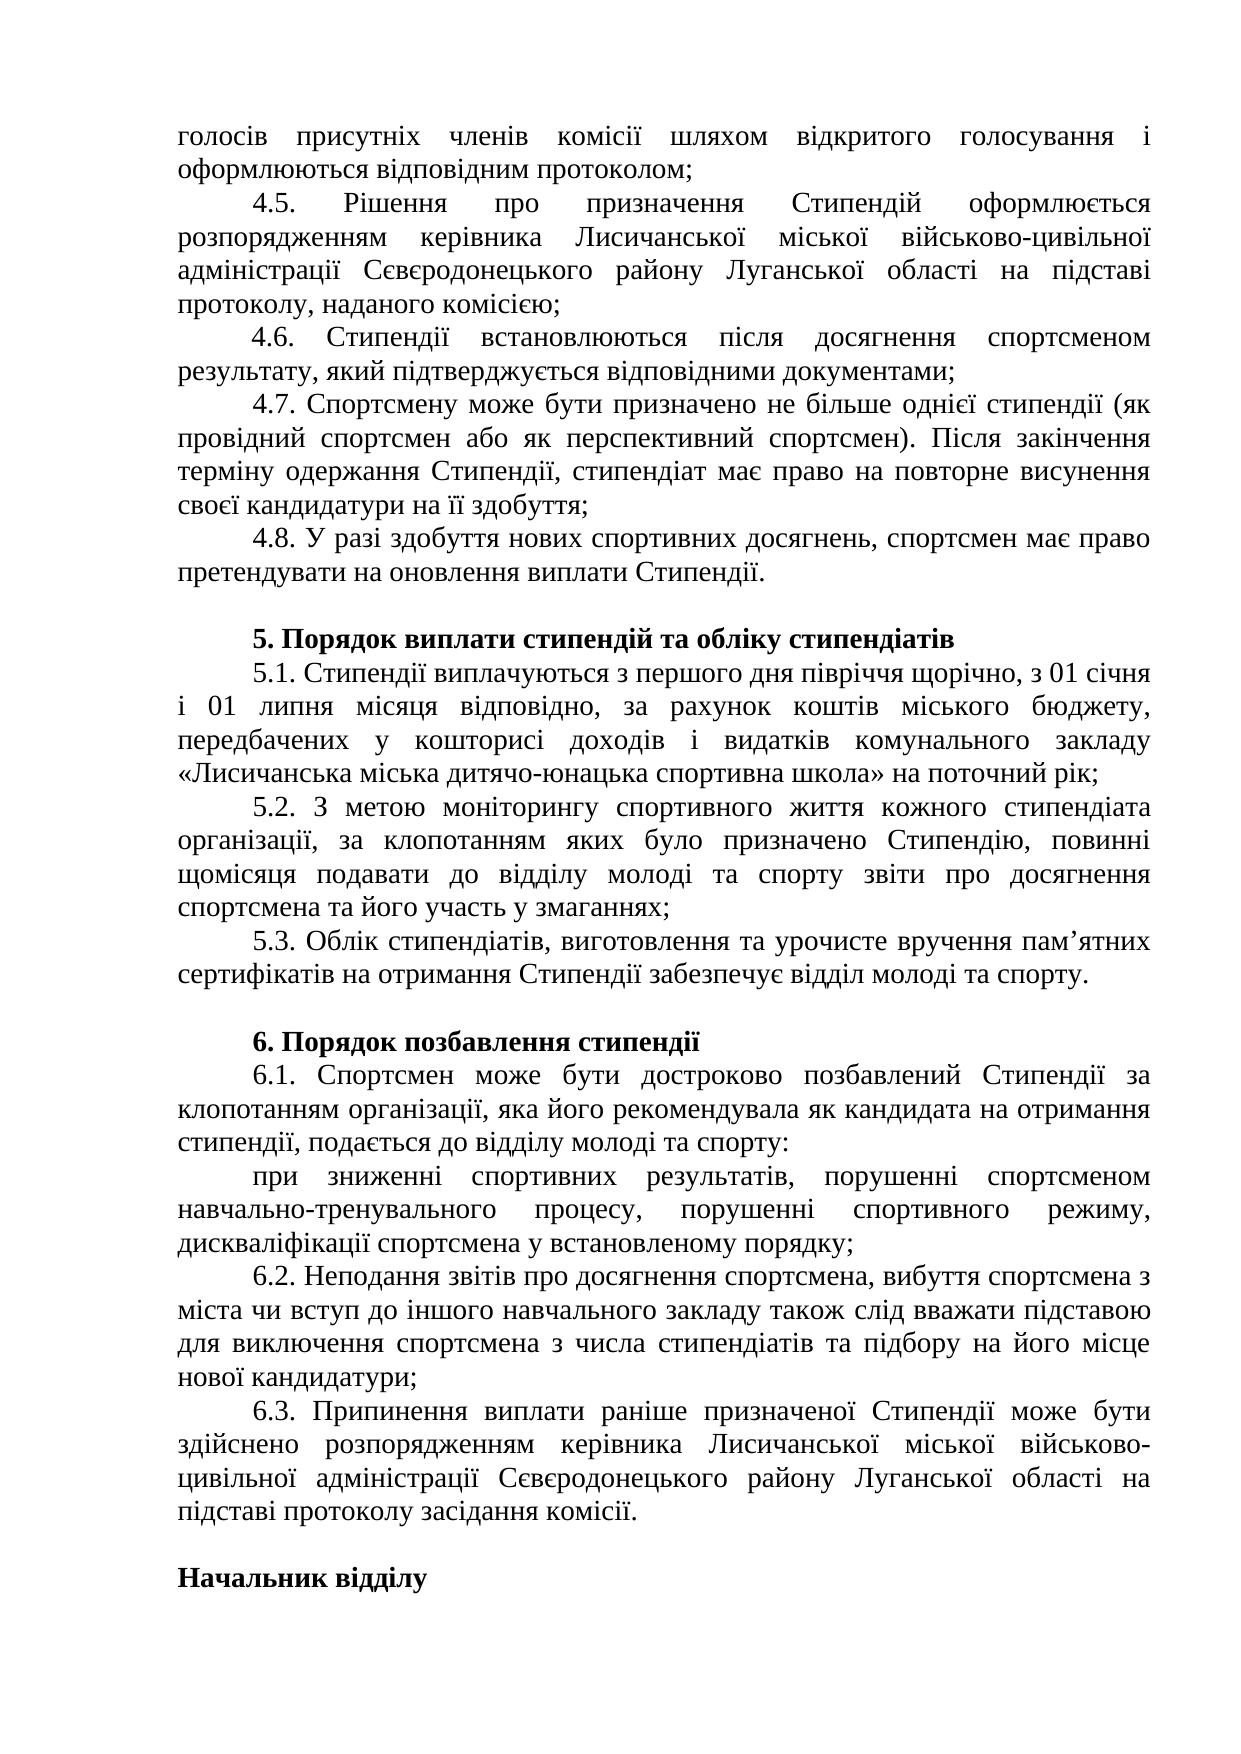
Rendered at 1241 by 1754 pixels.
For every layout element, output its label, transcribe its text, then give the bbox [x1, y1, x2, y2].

text Начальник відділу [177, 1560, 1152, 1594]
text 6.1. Спортсмен може бути достроково позбавлений Стипендії за клопотанням організації, яка його рекомендувала як кандидата на отримання стипендії, подається до відділу молоді та спорту: [177, 1057, 1152, 1158]
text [177, 118, 1152, 185]
text 4.6. Стипендії встановлюються після досягнення спортсменом результату, який підтверджується відповідними документами; [177, 319, 1152, 386]
text 5. Порядок виплати стипендій та обліку стипендіатів [177, 621, 1152, 655]
text 5.3. Облік стипендіатів, виготовлення та урочисте вручення пам’ятних сертифікатів на отримання Стипендії забезпечує відділ молоді та спорту. [177, 923, 1152, 990]
text 4.5. Рішення про призначення Стипендій оформлюється розпорядженням керівника Лисичанської міської військово-цивільної адміністрації Сєвєродонецького району Луганської області на підставі протоколу, наданого комісією; [177, 185, 1152, 319]
text 6.3. Припинення виплати раніше призначеної Стипендії може бути здійснено розпорядженням керівника Лисичанської міської військово-цивільної адміністрації Сєвєродонецького району Луганської області на підставі протоколу засідання комісії. [177, 1393, 1152, 1527]
text 5.2. З метою моніторингу спортивного життя кожного стипендіата організації, за клопотанням яких було призначено Стипендію, повинні щомісяця подавати до відділу молоді та спорту звіти про досягнення спортсмена та його участь у змаганнях; [177, 789, 1152, 923]
text 5.1. Стипендії виплачуються з першого дня півріччя щорічно, з 01 січня і 01 липня місяця відповідно, за рахунок коштів міського бюджету, передбачених у кошторисі доходів і видатків комунального закладу «Лисичанська міська дитячо-юнацька спортивна школа» на поточний рік; [177, 655, 1152, 789]
text при зниженні спортивних результатів, порушенні спортсменом навчально-тренувального процесу, порушенні спортивного режиму, дискваліфікації спортсмена у встановленому порядку; [177, 1158, 1152, 1258]
text 6. Порядок позбавлення стипендії [177, 1024, 1152, 1057]
text 4.7. Спортсмену може бути призначено не більше однієї стипендії (як провідний спортсмен або як перспективний спортсмен). Після закінчення терміну одержання Стипендії, стипендіат має право на повторне висунення своєї кандидатури на її здобуття; [177, 386, 1152, 521]
text 6.2. Неподання звітів про досягнення спортсмена, вибуття спортсмена з міста чи вступ до іншого навчального закладу також слід вважати підставою для виключення спортсмена з числа стипендіатів та підбору на його місце нової кандидатури; [177, 1258, 1152, 1393]
text 4.8. У разі здобуття нових спортивних досягнень, спортсмен має право претендувати на оновлення виплати Стипендії. [177, 521, 1152, 588]
